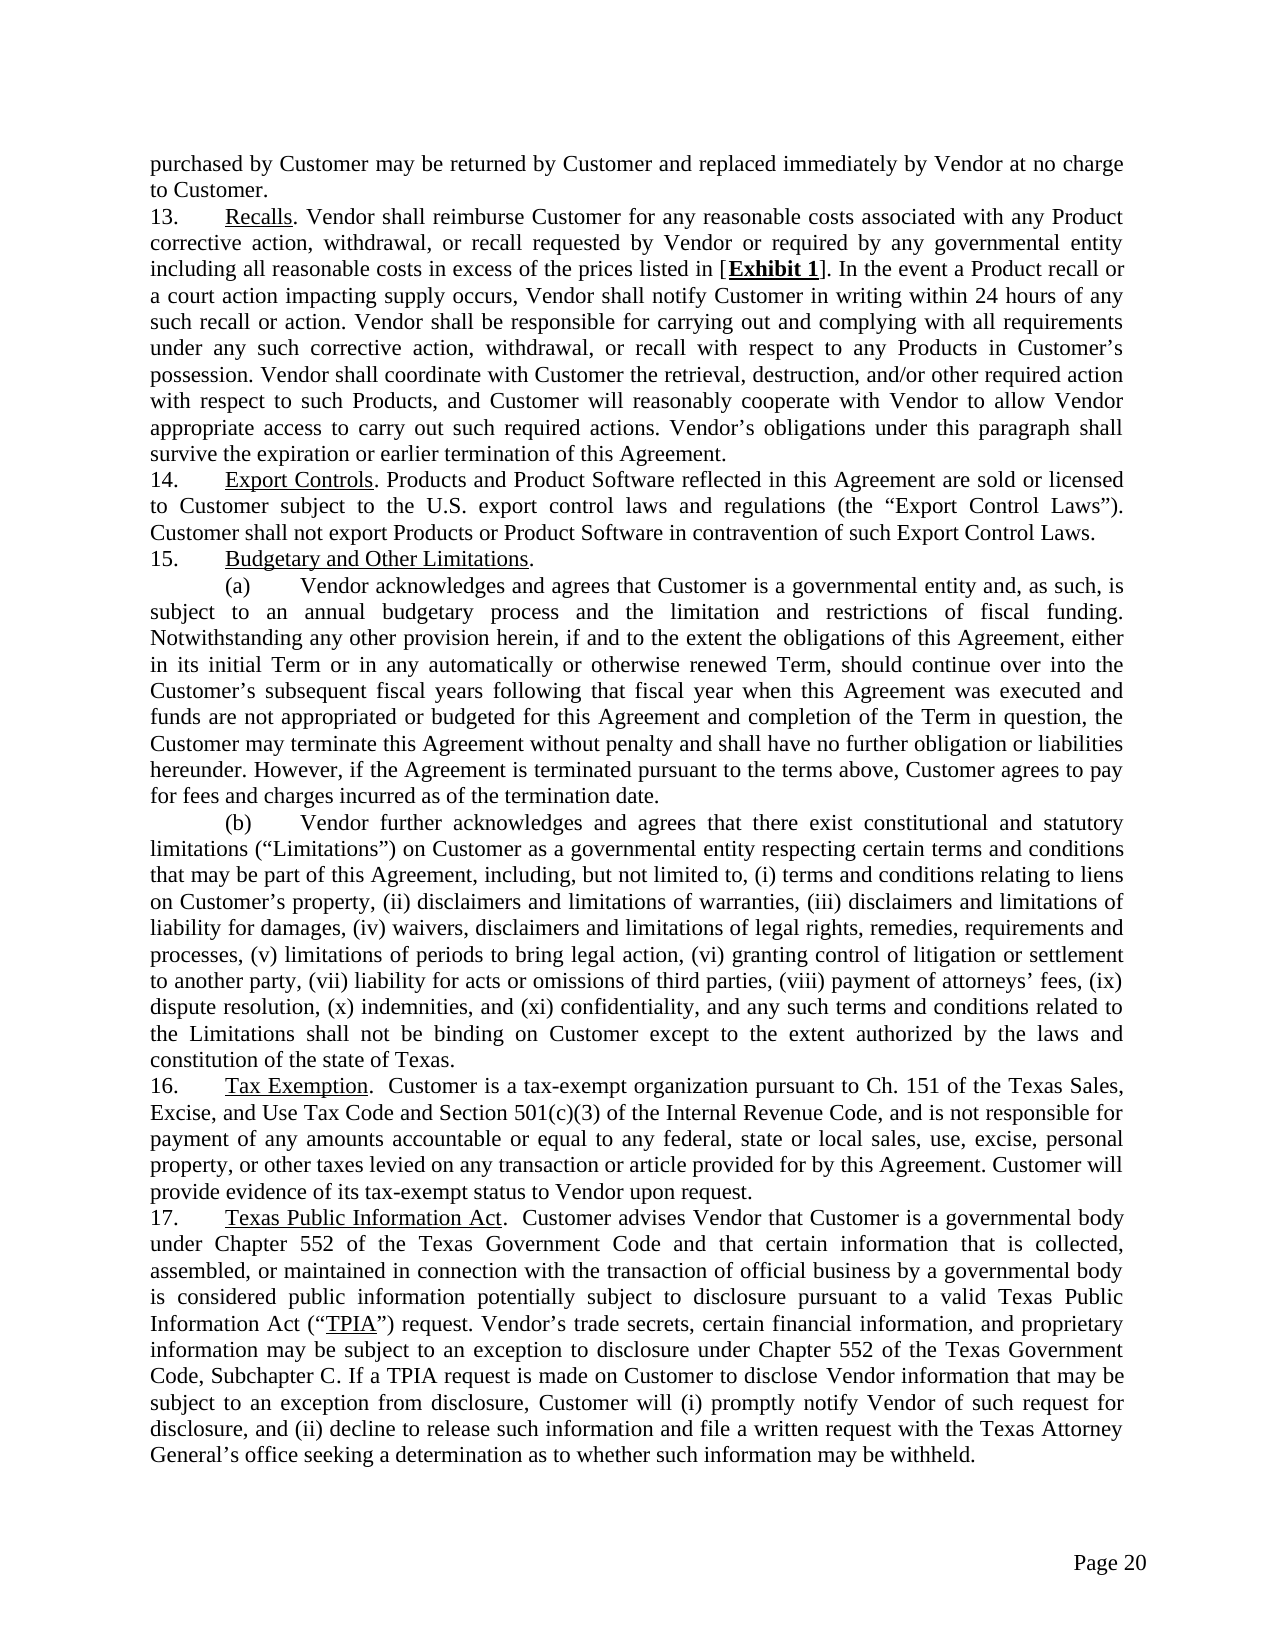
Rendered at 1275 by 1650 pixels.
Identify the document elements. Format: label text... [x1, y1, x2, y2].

list Budgetary and Other Limitations. [150, 545, 1125, 572]
list Tax Exemption. Customer is a tax-exempt organization pursuant to Ch. 151 of the Texas Sales, Excise, and Use Tax Code and Section 501(c)(3) of the Internal Revenue Code, and is not responsible for payment of any amounts accountable or equal to any federal, state or local sales, use, excise, personal property, or other taxes levied on any transaction or article provided for by this Agreement. Customer will provide evidence of its tax-exempt status to Vendor upon request. [150, 1072, 1125, 1204]
list Vendor acknowledges and agrees that Customer is a governmental entity and, as such, is subject to an annual budgetary process and the limitation and restrictions of fiscal funding. Notwithstanding any other provision herein, if and to the extent the obligations of this Agreement, either in its initial Term or in any automatically or otherwise renewed Term, should continue over into the Customer’s subsequent fiscal years following that fiscal year when this Agreement was executed and funds are not appropriated or budgeted for this Agreement and completion of the Term in question, the Customer may terminate this Agreement without penalty and shall have no further obligation or liabilities hereunder. However, if the Agreement is terminated pursuant to the terms above, Customer agrees to pay for fees and charges incurred as of the termination date. [150, 572, 1125, 809]
list Recalls. Vendor shall reimburse Customer for any reasonable costs associated with any Product corrective action, withdrawal, or recall requested by Vendor or required by any governmental entity including all reasonable costs in excess of the prices listed in [Exhibit 1]. In the event a Product recall or a court action impacting supply occurs, Vendor shall notify Customer in writing within 24 hours of any such recall or action. Vendor shall be responsible for carrying out and complying with all requirements under any such corrective action, withdrawal, or recall with respect to any Products in Customer’s possession. Vendor shall coordinate with Customer the retrieval, destruction, and/or other required action with respect to such Products, and Customer will reasonably cooperate with Vendor to allow Vendor appropriate access to carry out such required actions. Vendor’s obligations under this paragraph shall survive the expiration or earlier termination of this Agreement. [150, 203, 1125, 466]
list Texas Public Information Act. Customer advises Vendor that Customer is a governmental body under Chapter 552 of the Texas Government Code and that certain information that is collected, assembled, or maintained in connection with the transaction of official business by a governmental body is considered public information potentially subject to disclosure pursuant to a valid Texas Public Information Act (“TPIA”) request. Vendor’s trade secrets, certain financial information, and proprietary information may be subject to an exception to disclosure under Chapter 552 of the Texas Government Code, Subchapter C. If a TPIA request is made on Customer to disclose Vendor information that may be subject to an exception from disclosure, Customer will (i) promptly notify Vendor of such request for disclosure, and (ii) decline to release such information and file a written request with the Texas Attorney General’s office seeking a determination as to whether such information may be withheld. [150, 1204, 1125, 1468]
list Vendor further acknowledges and agrees that there exist constitutional and statutory limitations (“Limitations”) on Customer as a governmental entity respecting certain terms and conditions that may be part of this Agreement, including, but not limited to, (i) terms and conditions relating to liens on Customer’s property, (ii) disclaimers and limitations of warranties, (iii) disclaimers and limitations of liability for damages, (iv) waivers, disclaimers and limitations of legal rights, remedies, requirements and processes, (v) limitations of periods to bring legal action, (vi) granting control of litigation or settlement to another party, (vii) liability for acts or omissions of third parties, (viii) payment of attorneys’ fees, (ix) dispute resolution, (x) indemnities, and (xi) confidentiality, and any such terms and conditions related to the Limitations shall not be binding on Customer except to the extent authorized by the laws and constitution of the state of Texas. [150, 809, 1125, 1072]
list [150, 150, 1125, 203]
list Export Controls. Products and Product Software reflected in this Agreement are sold or licensed to Customer subject to the U.S. export control laws and regulations (the “Export Control Laws”). Customer shall not export Products or Product Software in contravention of such Export Control Laws. [150, 466, 1125, 545]
